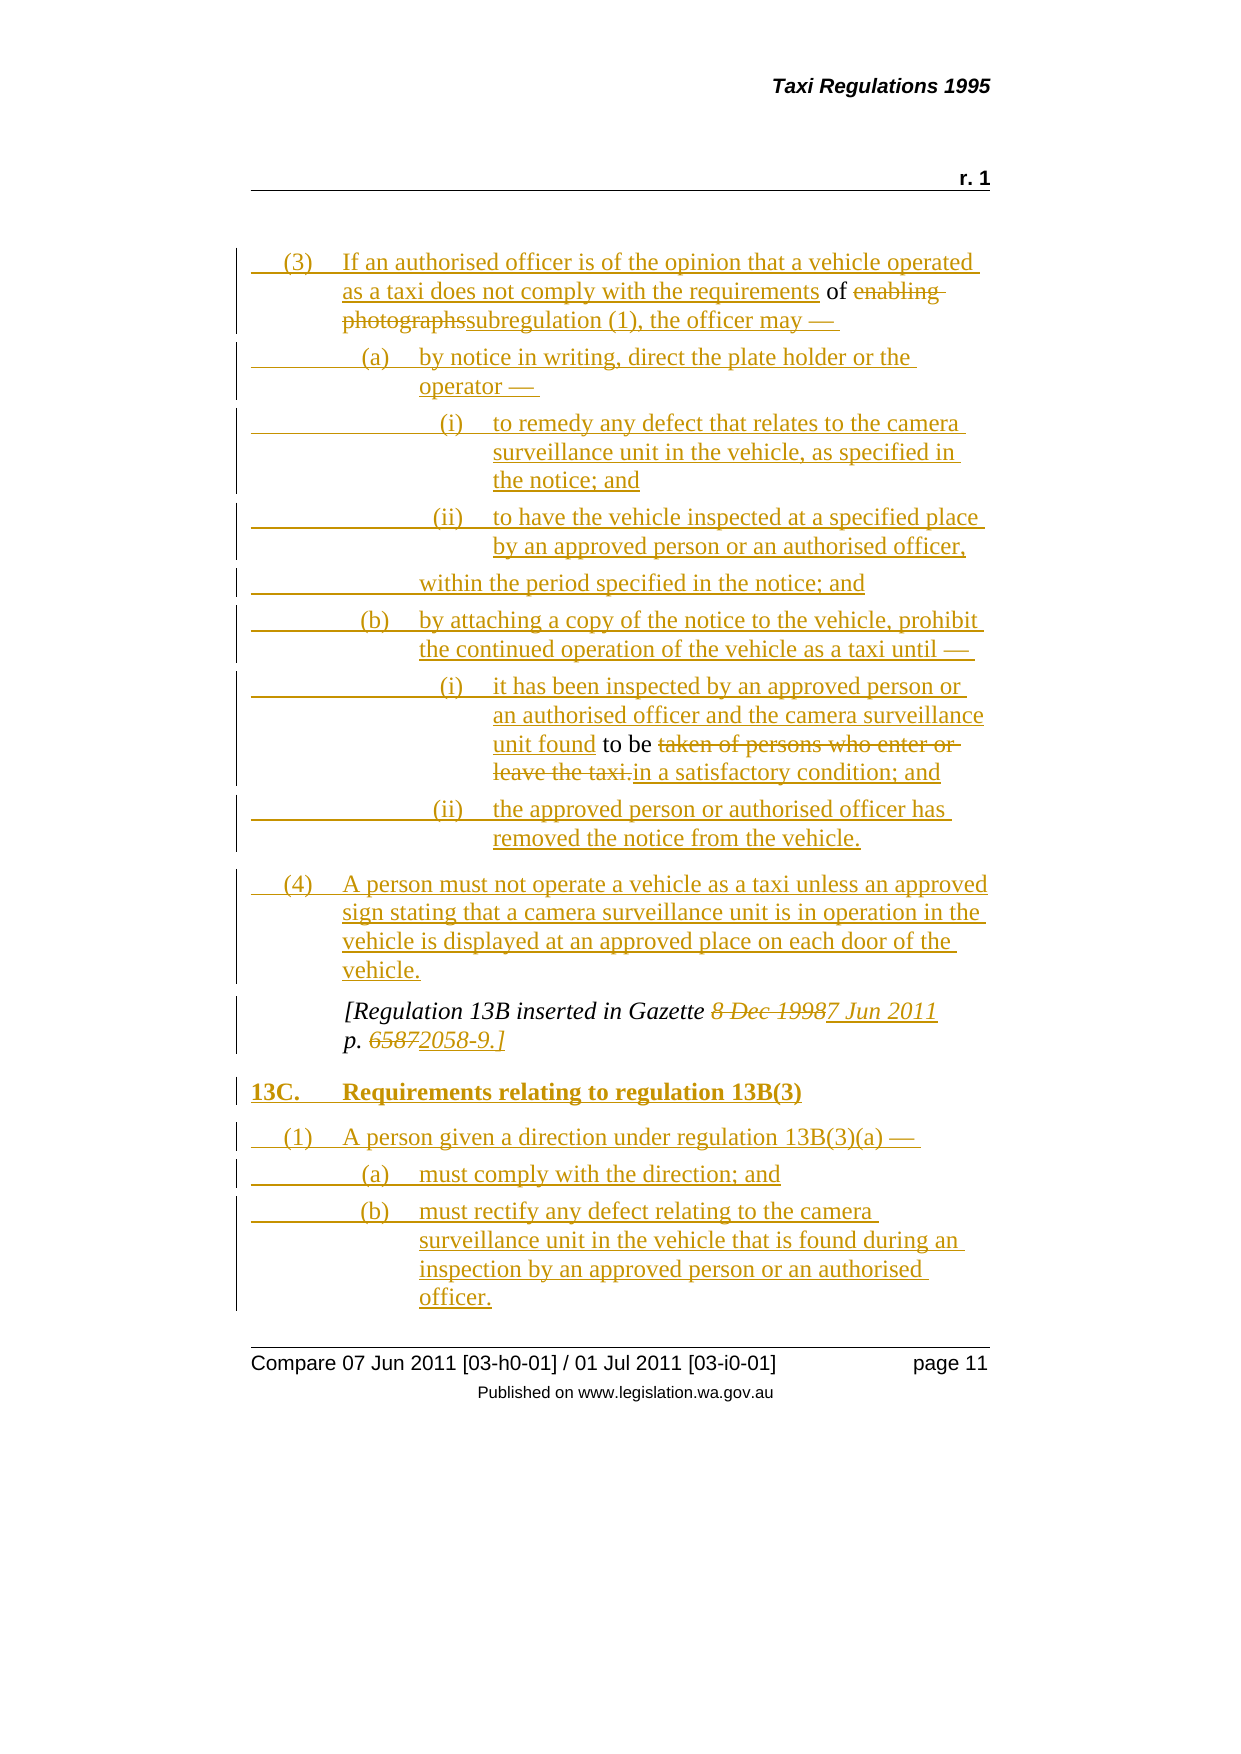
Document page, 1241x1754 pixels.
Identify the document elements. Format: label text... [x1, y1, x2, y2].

text of [251, 247, 990, 334]
text [Regulation 13B inserted in Gazette p. [251, 996, 990, 1054]
text to be [251, 671, 990, 786]
